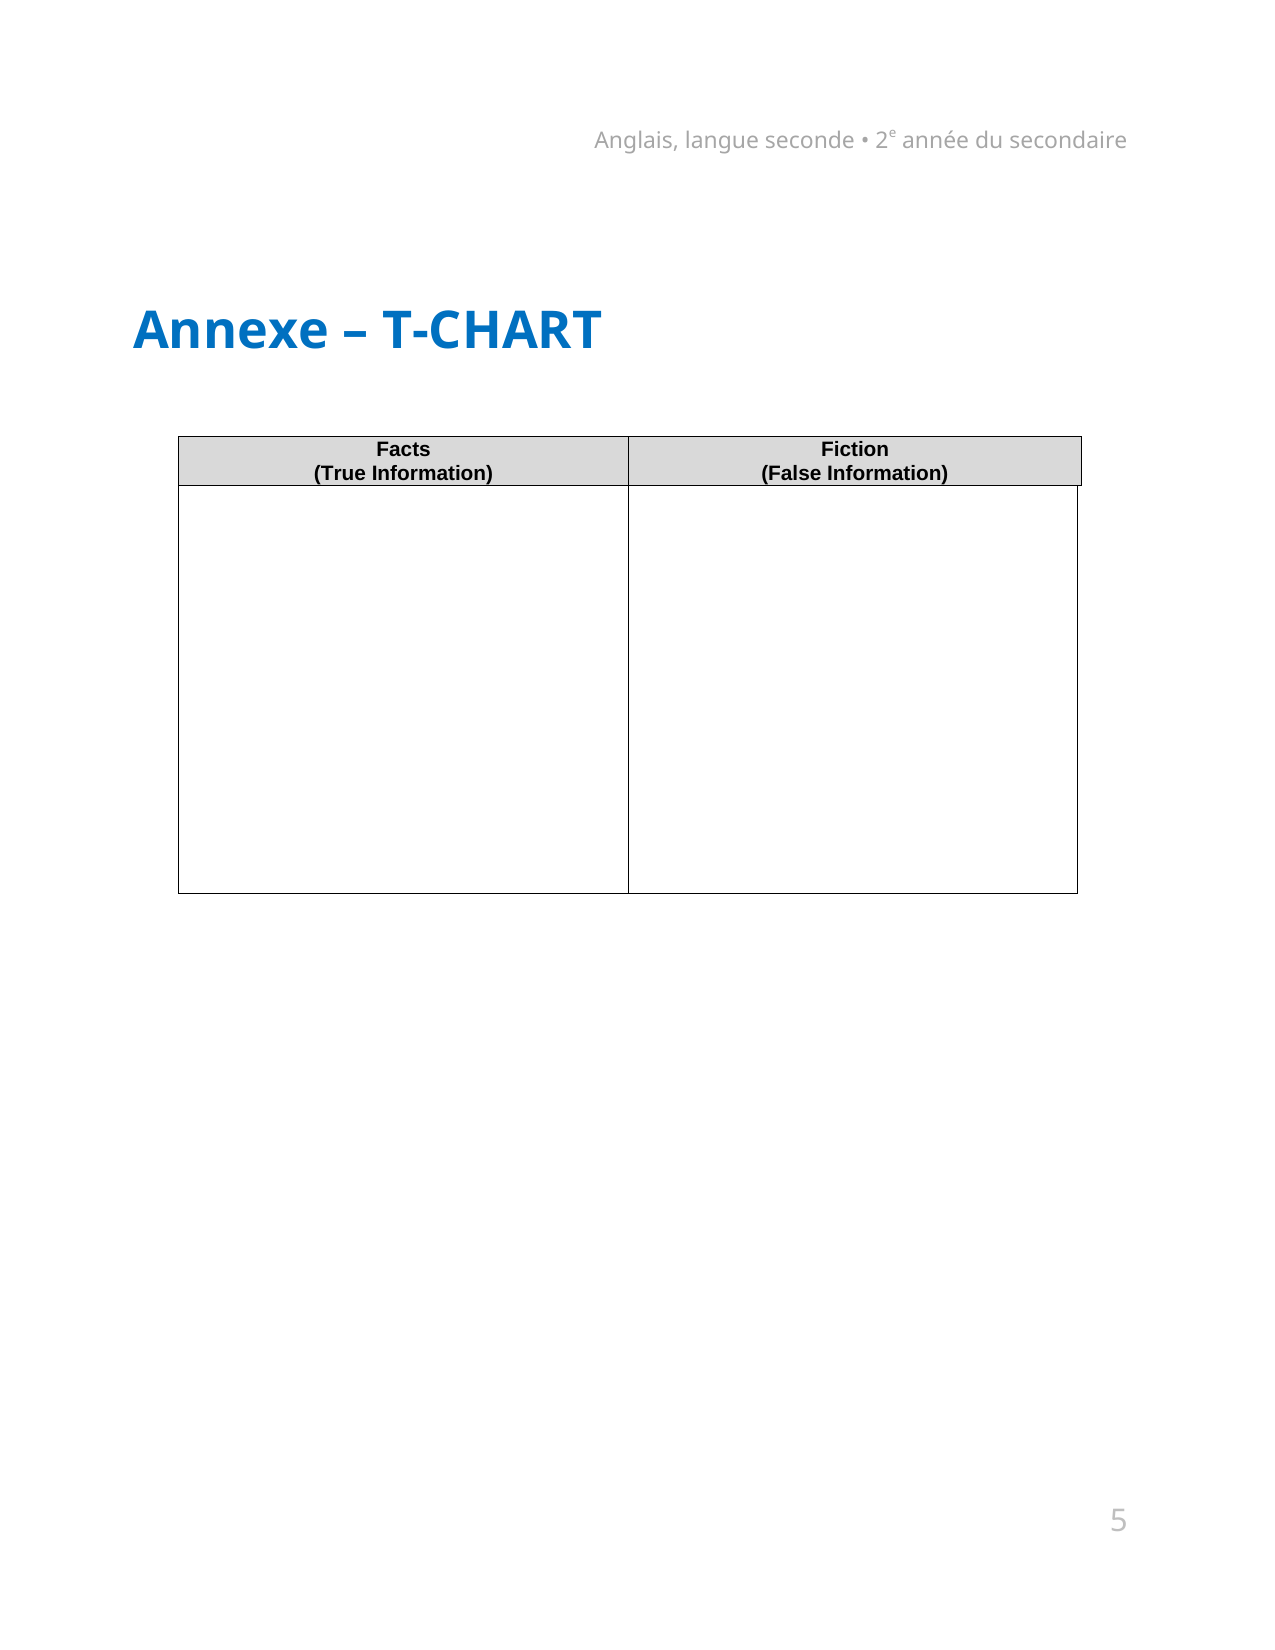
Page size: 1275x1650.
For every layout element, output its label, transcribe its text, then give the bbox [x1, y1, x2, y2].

table_header Facts (True Information) [179, 437, 628, 485]
table_header Fiction (False Information) [629, 437, 1081, 485]
table_cell [179, 486, 628, 893]
table_cell [629, 486, 1077, 893]
text Annexe – T-CHART [133, 293, 1127, 363]
